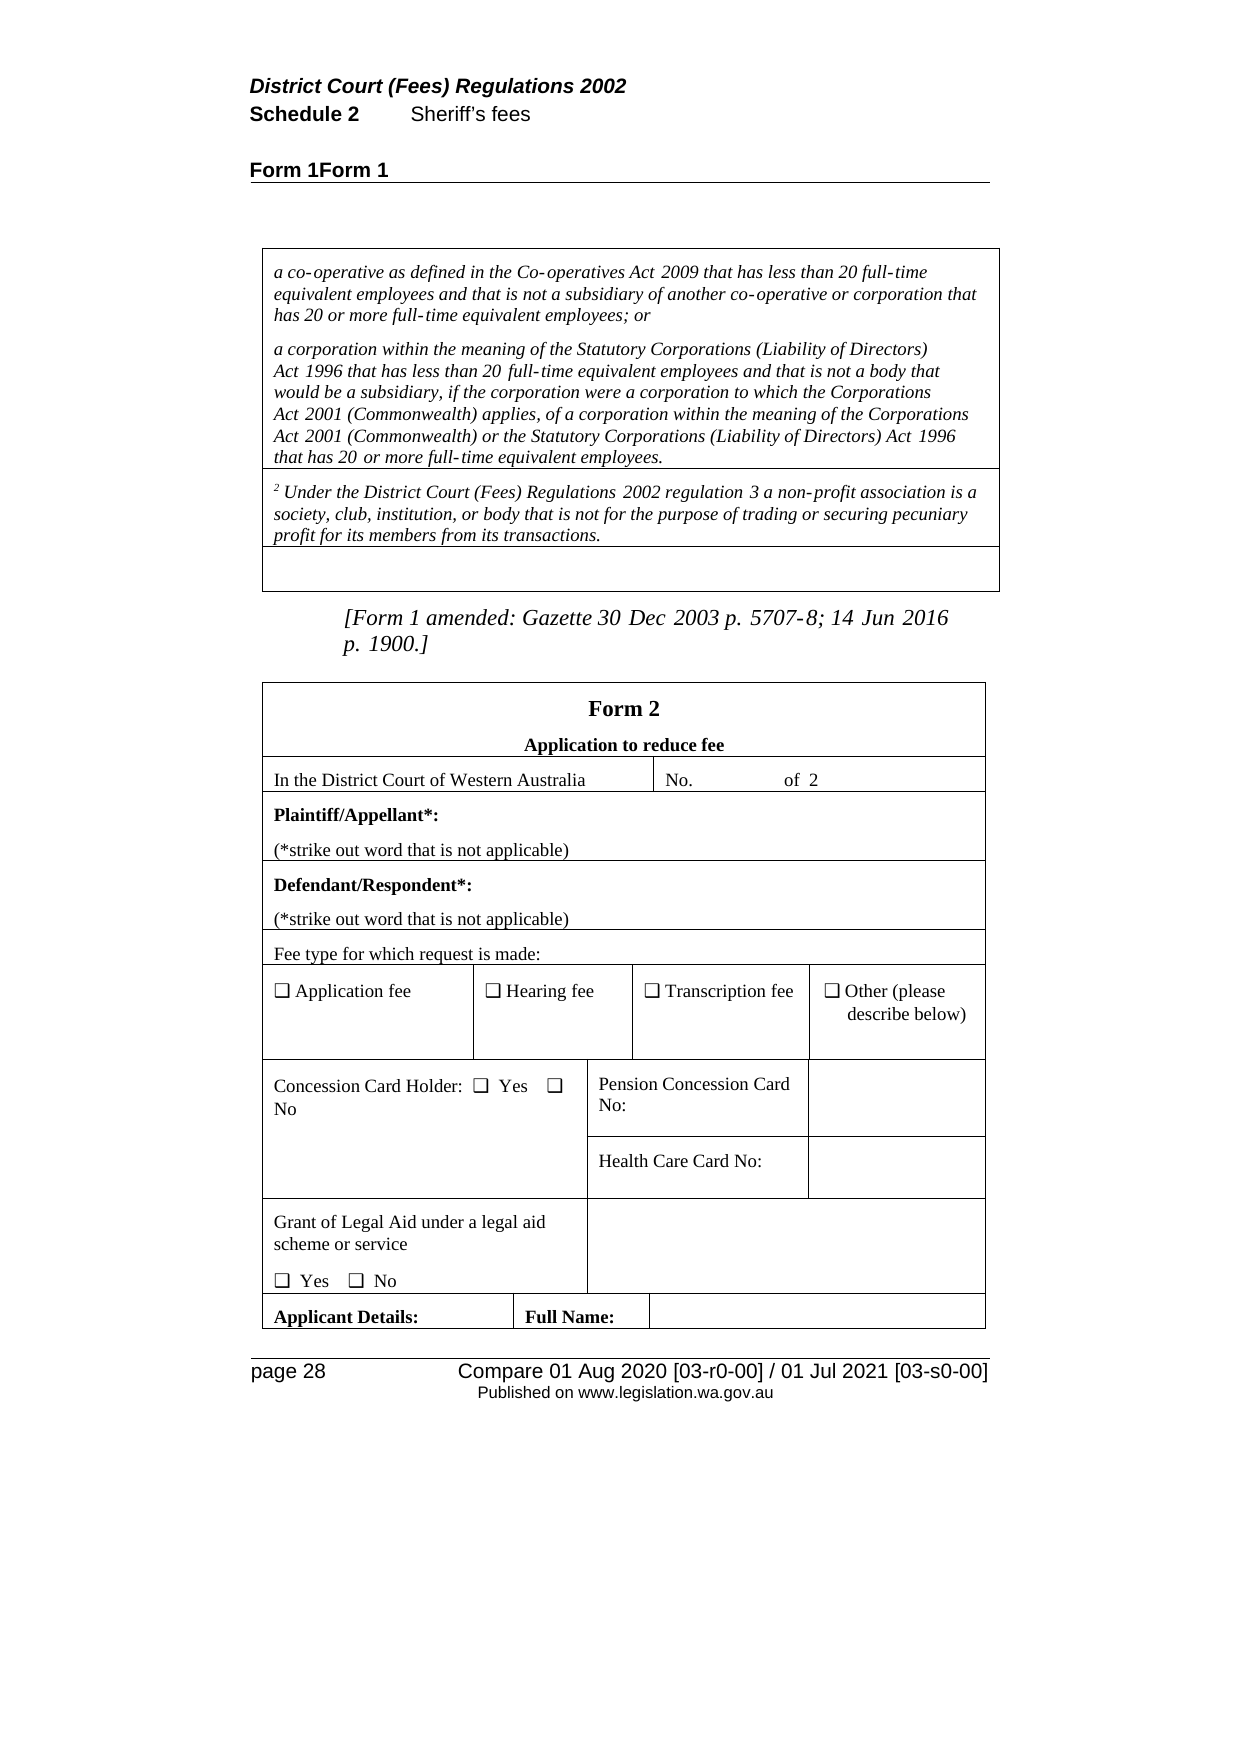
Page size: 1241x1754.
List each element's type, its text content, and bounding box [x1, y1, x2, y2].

table_cell [809, 1137, 985, 1198]
table_cell Defendant/Respondent*: (*strike out word that is not applicable) [263, 861, 985, 929]
table_cell 2 Under the District Court (Fees) Regulations 2002 regulation 3 a non-profit association is a society, club, institution, or body that is not for the purpose of trading or securing pecuniary profit for its members from its transactions. [263, 469, 999, 546]
table_cell Plaintiff/Appellant*: (*strike out word that is not applicable) [263, 792, 985, 860]
table_cell ❑ Transcription fee [633, 965, 809, 1059]
table_cell ❑ Application fee [263, 965, 473, 1059]
table_cell Full Name: [514, 1294, 649, 1327]
table_cell [809, 1060, 985, 1136]
table_cell ❑ Hearing fee [474, 965, 632, 1059]
table_cell Pension Concession Card No: [588, 1060, 808, 1136]
text [Form 1 amended: Gazette 30 Dec 2003 p. 5707-8; 14 Jun 2016 p. 1900.] [251, 604, 990, 657]
table_cell In the District Court of Western Australia [263, 757, 653, 791]
table_cell [263, 547, 999, 591]
table_header Form 2 Application to reduce fee [263, 683, 985, 756]
table_cell [650, 1294, 985, 1327]
table_cell [588, 1199, 985, 1292]
table_cell Applicant Details: [263, 1294, 513, 1327]
table_cell Concession Card Holder: ❑ Yes ❑ No [263, 1060, 587, 1198]
table_cell Fee type for which request is made: [263, 930, 985, 964]
table_cell Grant of Legal Aid under a legal aid scheme or service ❑ Yes ❑ No [263, 1199, 587, 1292]
table_cell No. of 2 [654, 757, 985, 791]
table_cell Health Care Card No: [588, 1137, 808, 1198]
table_cell ❑ Other (please describe below) [810, 965, 985, 1059]
table_cell a co-operative as defined in the Co-operatives Act 2009 that has less than 20 full-time equivalent employees and that is not a subsidiary of another co-operative or corporation that has 20 or more full-time equivalent employees; or a corporation within the meaning of the Statutory Corporations (Liability of Directors) Act 1996 that has less than 20 full-time equivalent employees and that is not a body that would be a subsidiary, if the corporation were a corporation to which the Corporations Act 2001 (Commonwealth) applies, of a corporation within the meaning of the Corporations Act 2001 (Commonwealth) or the Statutory Corporations (Liability of Directors) Act 1996 that has 20 or more full-time equivalent employees. [263, 249, 999, 468]
